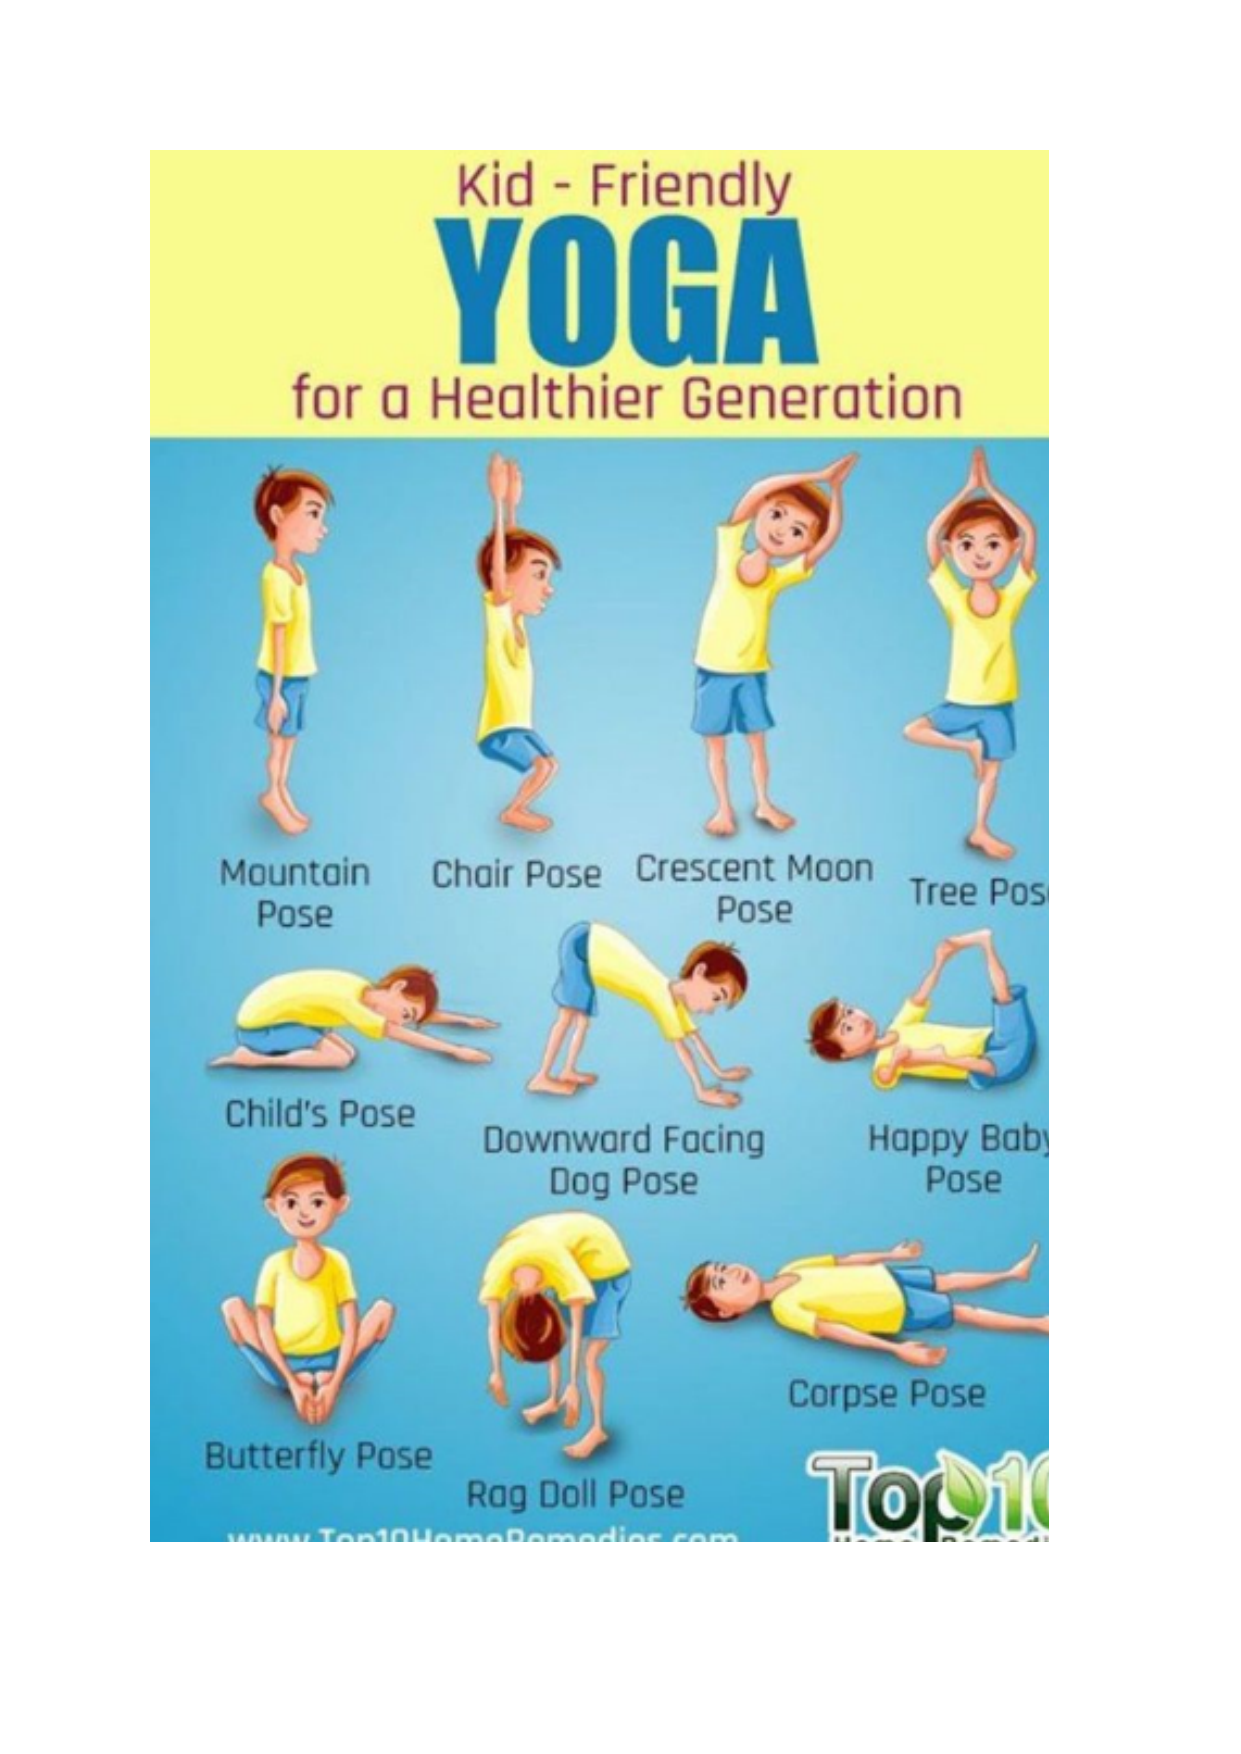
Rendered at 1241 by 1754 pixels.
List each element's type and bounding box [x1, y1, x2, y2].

picture [150, 150, 1049, 1543]
